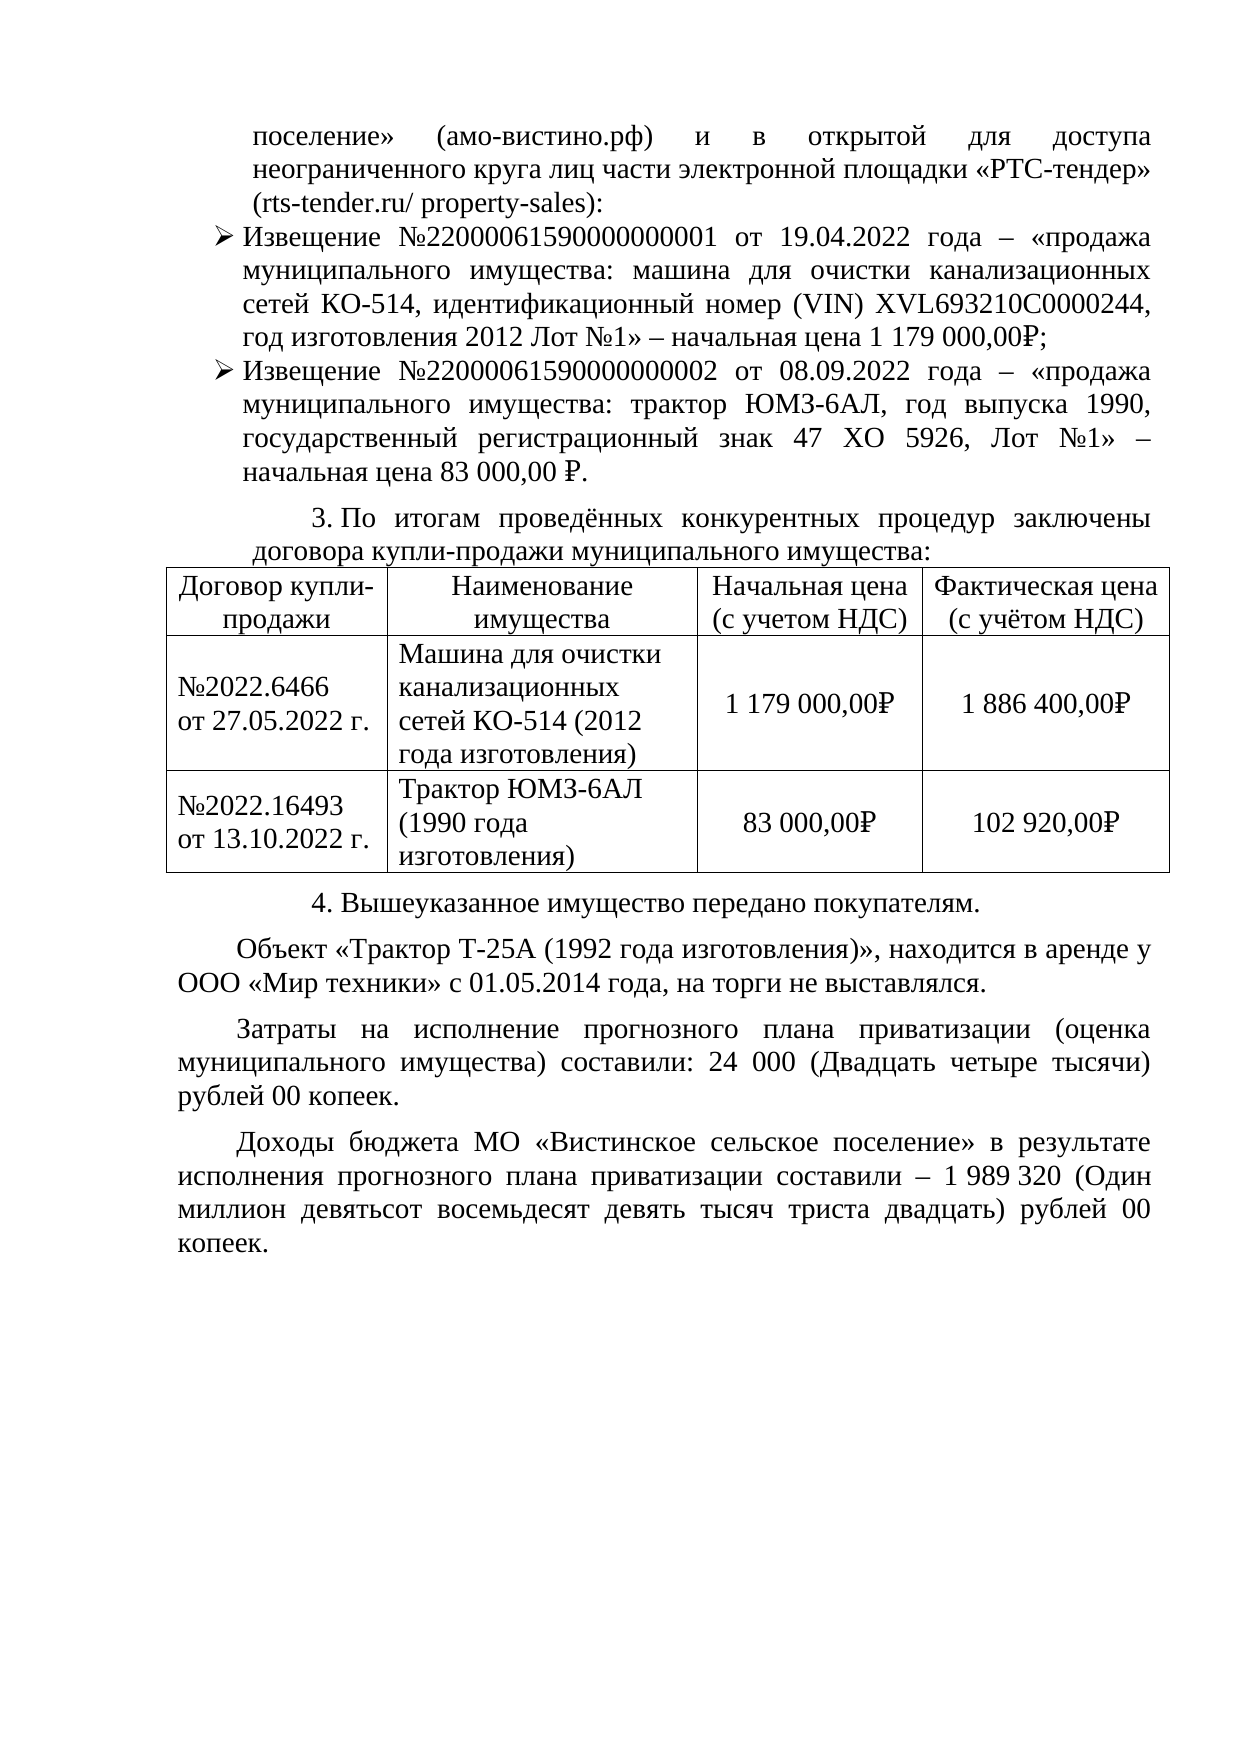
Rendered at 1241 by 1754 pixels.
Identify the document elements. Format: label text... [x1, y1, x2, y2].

table_header Наименование имущества [388, 568, 697, 635]
table_cell Трактор ЮМЗ-6АЛ (1990 года изготовления) [388, 771, 697, 872]
table_header Договор купли-продажи [167, 568, 387, 635]
list По итогам проведённых конкурентных процедур заключены договора купли-продажи муниципального имущества: [252, 500, 1152, 567]
table_header Фактическая цена (с учётом НДС) [923, 568, 1169, 635]
table_cell №2022.16493 от 13.10.2022 г. [167, 771, 387, 872]
text Доходы бюджета МО «Вистинское сельское поселение» в результате исполнения прогнозного плана приватизации составили – 1 989 320 (Один миллион девятьсот восемьдесят девять тысяч триста двадцать) рублей 00 копеек. [177, 1124, 1152, 1258]
list Извещение №22000061590000000001 от 19.04.2022 года – «продажа муниципального имущества: машина для очистки канализационных сетей КО-514, идентификационный номер (VIN) XVL693210C0000244, год изготовления 2012 Лот №1» – начальная цена 1 179 000,00₽; [213, 219, 1152, 353]
table_cell 102 920,00₽ [923, 771, 1169, 872]
text Затраты на исполнение прогнозного плана приватизации (оценка муниципального имущества) составили: 24 000 (Двадцать четыре тысячи) рублей 00 копеек. [177, 1011, 1152, 1112]
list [252, 118, 1152, 219]
table_cell 83 000,00₽ [698, 771, 922, 872]
text Объект «Трактор Т-25А (1992 года изготовления)», находится в аренде у ООО «Мир техники» с 01.05.2014 года, на торги не выставлялся. [177, 931, 1152, 998]
table_cell 1 886 400,00₽ [923, 636, 1169, 770]
list Вышеуказанное имущество передано покупателям. [252, 885, 1152, 919]
table_cell №2022.6466 от 27.05.2022 г. [167, 636, 387, 770]
table_cell 1 179 000,00₽ [698, 636, 922, 770]
table_cell Машина для очистки канализационных сетей КО-514 (2012 года изготовления) [388, 636, 697, 770]
list Извещение №22000061590000000002 от 08.09.2022 года – «продажа муниципального имущества: трактор ЮМЗ-6АЛ, год выпуска 1990, государственный регистрационный знак 47 ХО 5926, Лот №1» – начальная цена 83 000,00 ₽. [213, 353, 1152, 487]
table_header Начальная цена (с учетом НДС) [698, 568, 922, 635]
